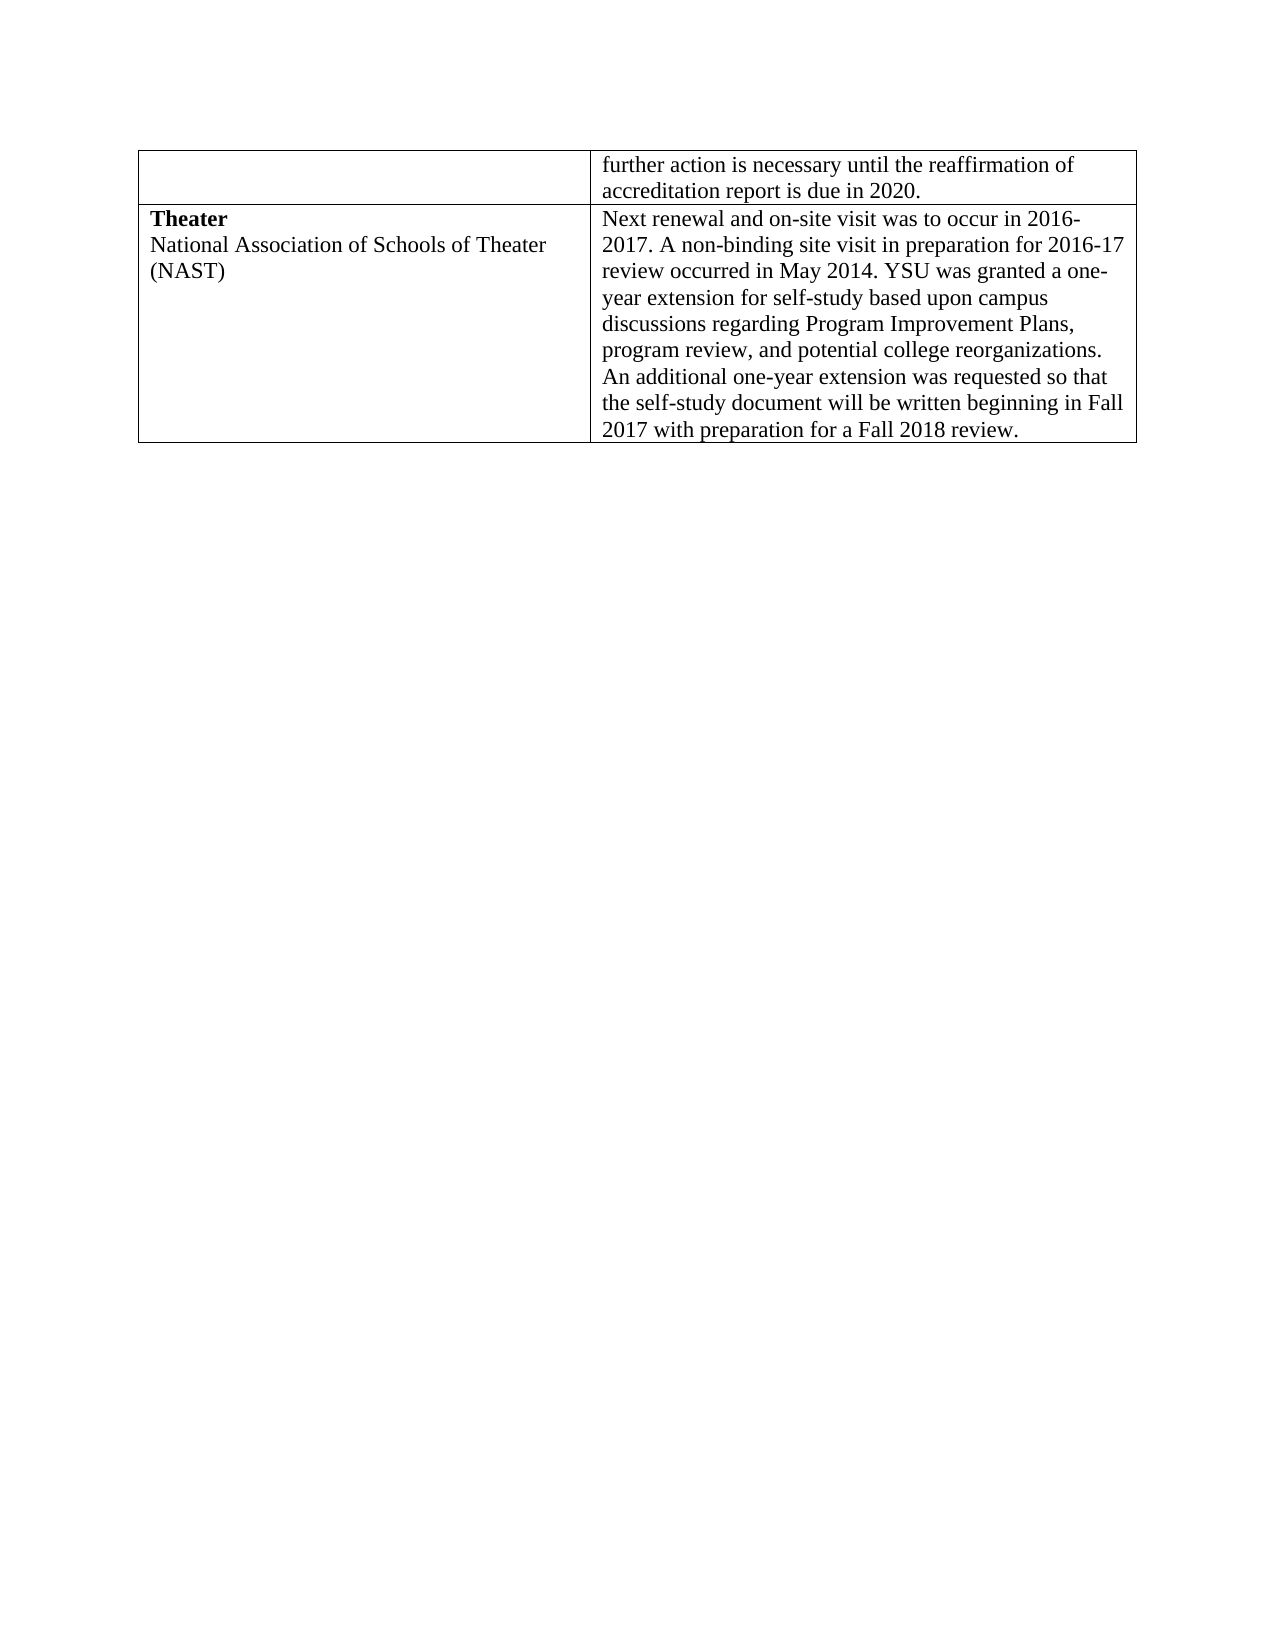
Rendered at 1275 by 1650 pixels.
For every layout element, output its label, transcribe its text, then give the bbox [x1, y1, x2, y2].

table_cell Next renewal and on-site visit was to occur in 2016-2017. A non-binding site visit in preparation for 2016-17 review occurred in May 2014. YSU was granted a one-year extension for self-study based upon campus discussions regarding Program Improvement Plans, program review, and potential college reorganizations. An additional one-year extension was requested so that the self-study document will be written beginning in Fall 2017 with preparation for a Fall 2018 review. [591, 205, 1136, 442]
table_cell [139, 151, 590, 204]
table_cell Theater National Association of Schools of Theater (NAST) [139, 205, 590, 442]
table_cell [591, 151, 1136, 204]
